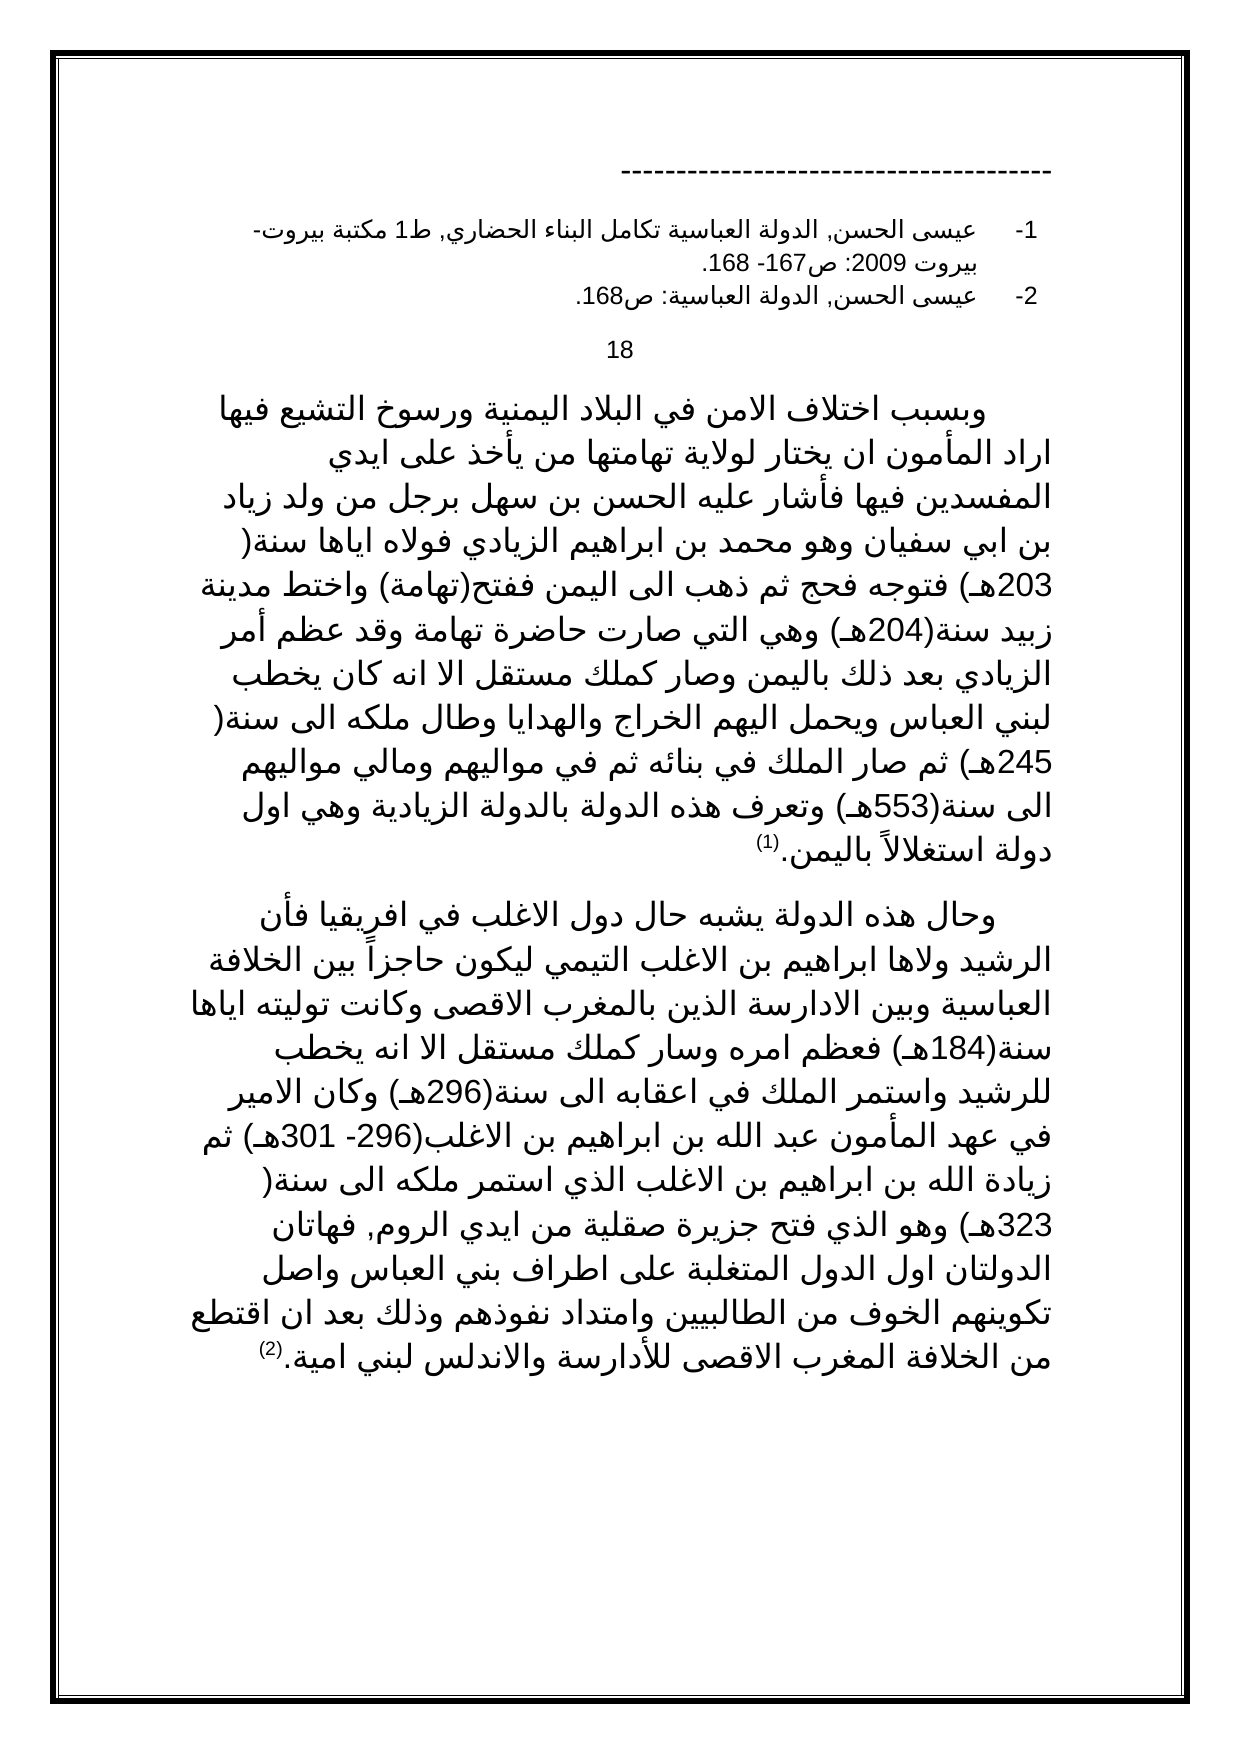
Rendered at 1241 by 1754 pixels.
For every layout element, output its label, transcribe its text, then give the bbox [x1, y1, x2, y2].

text وحال هذه الدولة يشبه حال دول الاغلب في افريقيا فأن الرشيد ولاها ابراهيم بن الاغلب التيمي ليكون حاجزاً بين الخلافة العباسية وبين الادارسة الذين بالمغرب الاقصى وكانت توليته اياها سنة(184هـ) فعظم امره وسار كملك مستقل الا انه يخطب للرشيد واستمر الملك في اعقابه الى سنة(296هـ) وكان الامير في عهد المأمون عبد الله بن ابراهيم بن الاغلب(296- 301هـ) ثم زيادة الله بن ابراهيم بن الاغلب الذي استمر ملكه الى سنة(323هـ) وهو الذي فتح جزيرة صقلية من ايدي الروم, فهاتان الدولتان اول الدول المتغلبة على اطراف بني العباس واصل تكوينهم الخوف من الطالبيين وامتداد نفوذهم وذلك بعد ان اقتطع من الخلافة المغرب الاقصى للأدارسة والاندلس لبني امية.(2) [187, 895, 1053, 1376]
text وبسبب اختلاف الامن في البلاد اليمنية ورسوخ التشيع فيها اراد المأمون ان يختار لولاية تهامتها من يأخذ على ايدي المفسدين فيها فأشار عليه الحسن بن سهل برجل من ولد زياد بن ابي سفيان وهو محمد بن ابراهيم الزيادي فولاه اياها سنة(203هـ) فتوجه فحج ثم ذهب الى اليمن ففتح(تهامة) واختط مدينة زبيد سنة(204هـ) وهي التي صارت حاضرة تهامة وقد عظم أمر الزيادي بعد ذلك باليمن وصار كملك مستقل الا انه كان يخطب لبني العباس ويحمل اليهم الخراج والهدايا وطال ملكه الى سنة(245هـ) ثم صار الملك في بنائه ثم في مواليهم ومالي مواليهم الى سنة(553هـ) وتعرف هذه الدولة بالدولة الزيادية وهي اول دولة استغلالاً باليمن.(1) [187, 389, 1053, 869]
text --------------------------------------- [187, 150, 1053, 188]
list عيسى الحسن, الدولة العباسية تكامل البناء الحضاري, ط1 مكتبة بيروت- بيروت 2009: ص167- 168. [187, 215, 1015, 277]
text 18 [187, 335, 1053, 364]
list عيسى الحسن, الدولة العباسية: ص168. [187, 281, 1015, 310]
